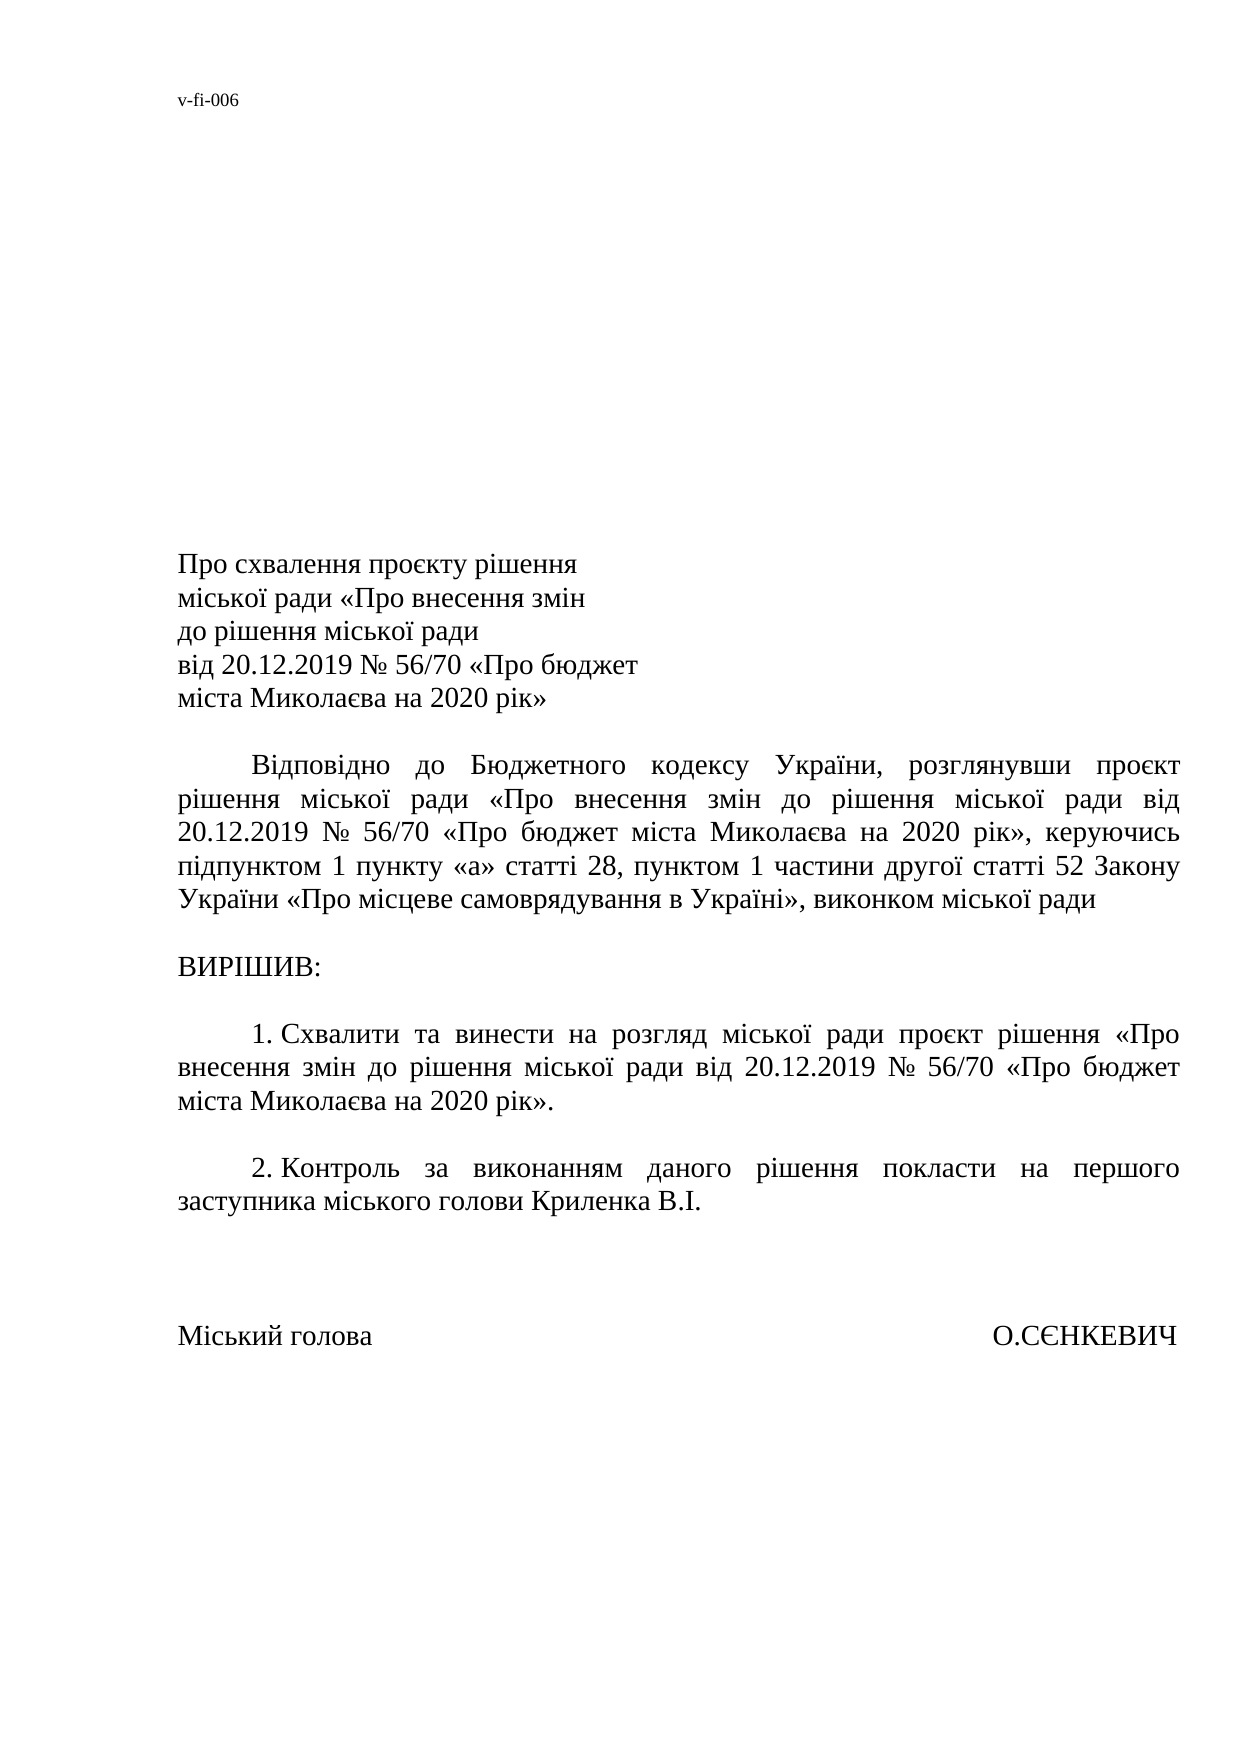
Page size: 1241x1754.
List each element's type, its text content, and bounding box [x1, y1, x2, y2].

text v-fi-006 [177, 89, 1181, 110]
text Відповідно до Бюджетного кодексу України, розглянувши проєкт рішення міської ради «Про внесення змін до рішення міської ради від 20.12.2019 № 56/70 «Про бюджет міста Миколаєва на 2020 рік», керуючись підпунктом 1 пункту «а» статті 28, пунктом 1 частини другої статті 52 Закону України «Про місцеве самоврядування в Україні», виконком міської ради [177, 747, 1181, 915]
list Контроль за виконанням даного рішення покласти на першого заступника міського голови Криленка В.І. [177, 1150, 1181, 1217]
list Схвалити та винести на розгляд міської ради проєкт рішення «Про внесення змін до рішення міської ради від 20.12.2019 № 56/70 «Про бюджет міста Миколаєва на 2020 рік». [177, 1016, 1181, 1116]
text до рішення міської ради [177, 613, 1087, 647]
text міської ради «Про внесення змін [177, 580, 1087, 613]
text ВИРІШИВ: [177, 949, 1181, 982]
text Міський голова О.СЄНКЕВИЧ [177, 1318, 1181, 1351]
text від 20.12.2019 № 56/70 «Про бюджет [177, 647, 1087, 680]
text Про схвалення проєкту рішення [177, 546, 1181, 580]
text міста Миколаєва на 2020 рік» [177, 680, 1087, 714]
